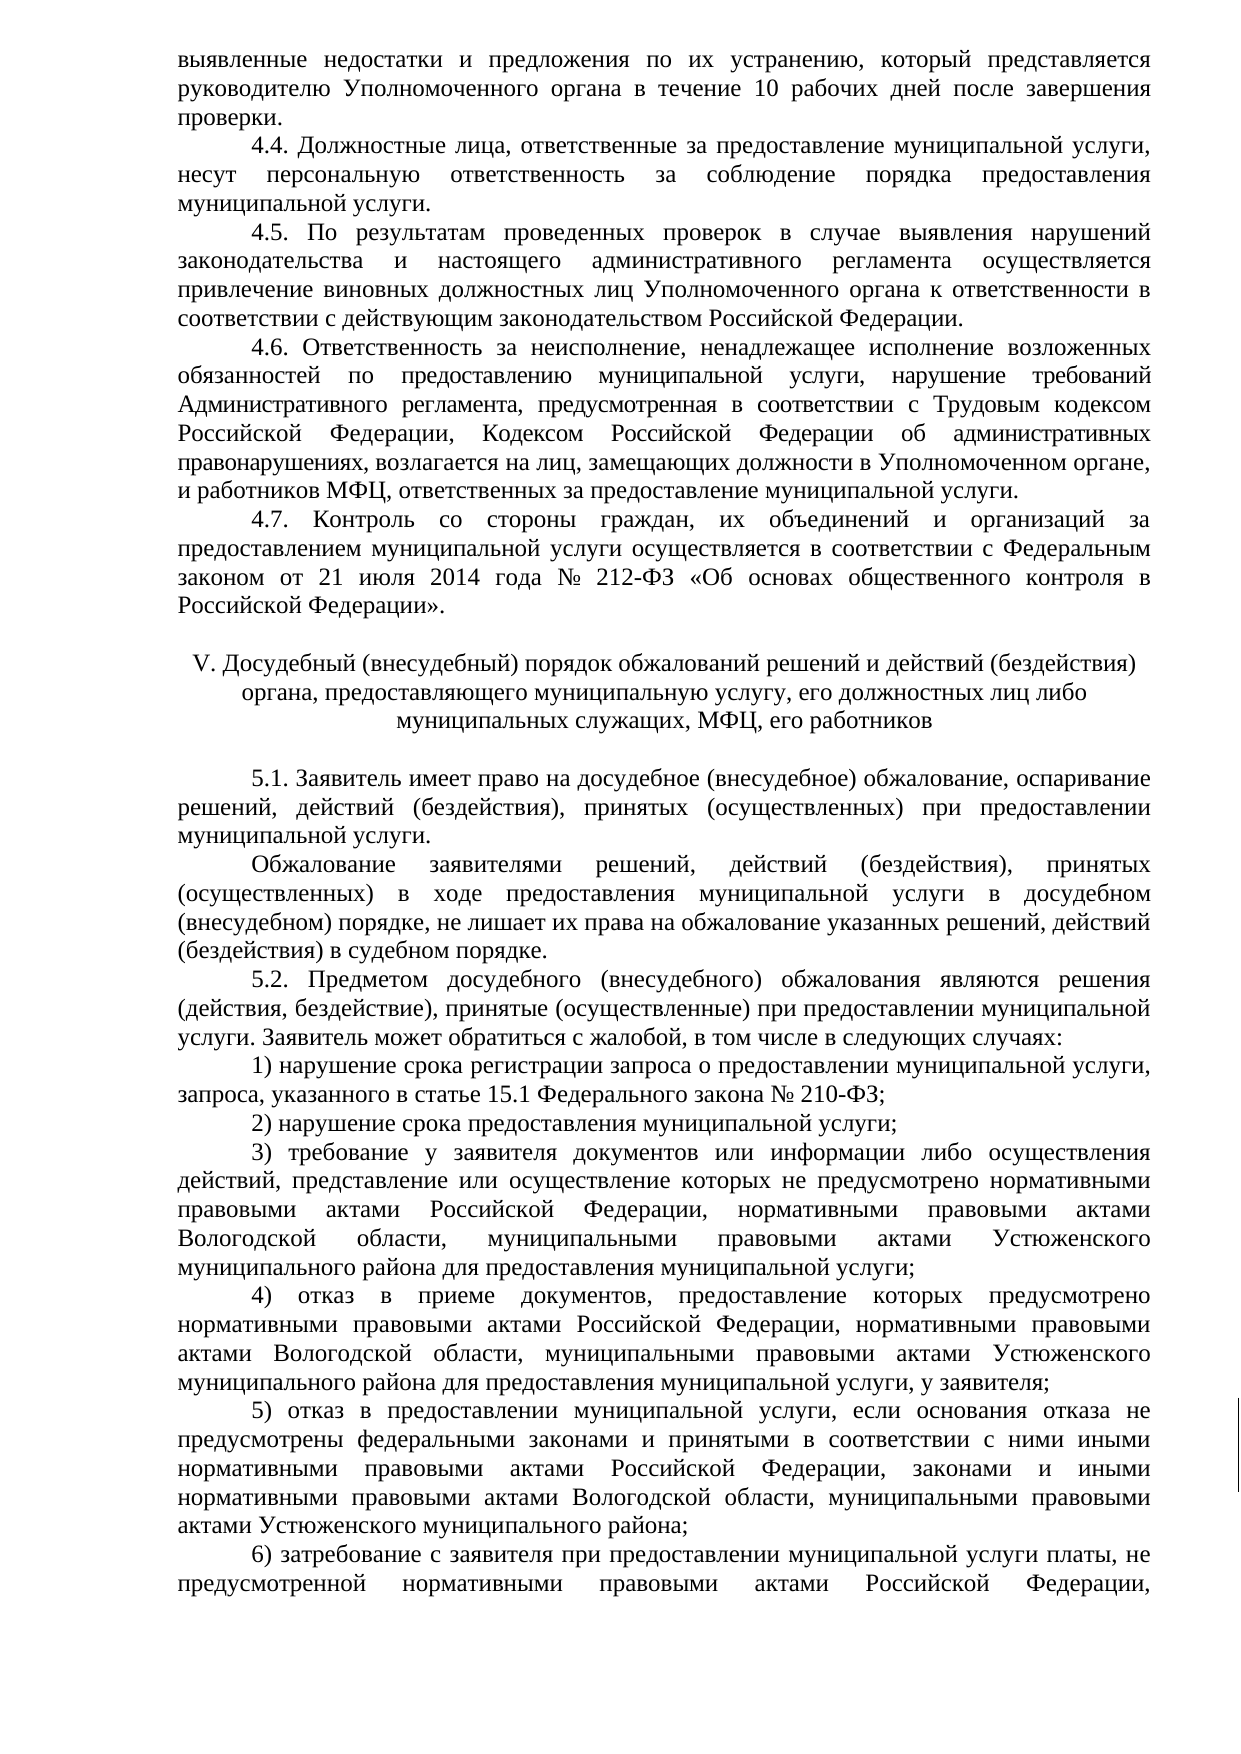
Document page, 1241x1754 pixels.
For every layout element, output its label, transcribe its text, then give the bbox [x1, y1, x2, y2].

text 2) нарушение срока предоставления муниципальной услуги; [177, 1108, 1152, 1137]
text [177, 44, 1152, 131]
text 1) нарушение срока регистрации запроса о предоставлении муниципальной услуги, запроса, указанного в статье 15.1 Федерального закона № 210-ФЗ; [177, 1051, 1152, 1108]
text 4.6. Ответственность за неисполнение, ненадлежащее исполнение возложенных обязанностей по предоставлению муниципальной услуги, нарушение требований Административного регламента, предусмотренная в соответствии с Трудовым кодексом Российской Федерации, Кодексом Российской Федерации об административных правонарушениях, возлагается на лиц, замещающих должности в Уполномоченном органе, и работников МФЦ, ответственных за предоставление муниципальной услуги. [177, 332, 1152, 504]
text 4.5. По результатам проведенных проверок в случае выявления нарушений законодательства и настоящего административного регламента осуществляется привлечение виновных должностных лиц Уполномоченного органа к ответственности в соответствии с действующим законодательством Российской Федерации. [177, 217, 1152, 332]
text 4.7. Контроль со стороны граждан, их объединений и организаций за предоставлением муниципальной услуги осуществляется в соответствии с Федеральным законом от 21 июля 2014 года № 212-ФЗ «Об основах общественного контроля в Российской Федерации». [177, 504, 1152, 619]
text 4) отказ в приеме документов, предоставление которых предусмотрено нормативными правовыми актами Российской Федерации, нормативными правовыми актами Вологодской области, муниципальными правовыми актами Устюженского муниципального района для предоставления муниципальной услуги, у заявителя; [177, 1281, 1152, 1396]
text 4.4. Должностные лица, ответственные за предоставление муниципальной услуги, несут персональную ответственность за соблюдение порядка предоставления муниципальной услуги. [177, 131, 1152, 217]
text V. Досудебный (внесудебный) порядок обжалований решений и действий (бездействия) органа, предоставляющего муниципальную услугу, его должностных лиц либо муниципальных служащих, МФЦ, его работников [177, 648, 1152, 734]
text 5) отказ в предоставлении муниципальной услуги, если основания отказа не предусмотрены федеральными законами и принятыми в соответствии с ними иными нормативными правовыми актами Российской Федерации, законами и иными нормативными правовыми актами Вологодской области, муниципальными правовыми актами Устюженского муниципального района; [177, 1396, 1152, 1539]
text Обжалование заявителями решений, действий (бездействия), принятых (осуществленных) в ходе предоставления муниципальной услуги в досудебном (внесудебном) порядке, не лишает их права на обжалование указанных решений, действий (бездействия) в судебном порядке. [177, 849, 1152, 964]
text 5.2. Предметом досудебного (внесудебного) обжалования являются решения (действия, бездействие), принятые (осуществленные) при предоставлении муниципальной услуги. Заявитель может обратиться с жалобой, в том числе в следующих случаях: [177, 964, 1152, 1051]
text 3) требование у заявителя документов или информации либо осуществления действий, представление или осуществление которых не предусмотрено нормативными правовыми актами Российской Федерации, нормативными правовыми актами Вологодской области, муниципальными правовыми актами Устюженского муниципального района для предоставления муниципальной услуги; [177, 1137, 1152, 1281]
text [177, 1539, 1152, 1597]
text 5.1. Заявитель имеет право на досудебное (внесудебное) обжалование, оспаривание решений, действий (бездействия), принятых (осуществленных) при предоставлении муниципальной услуги. [177, 763, 1152, 849]
